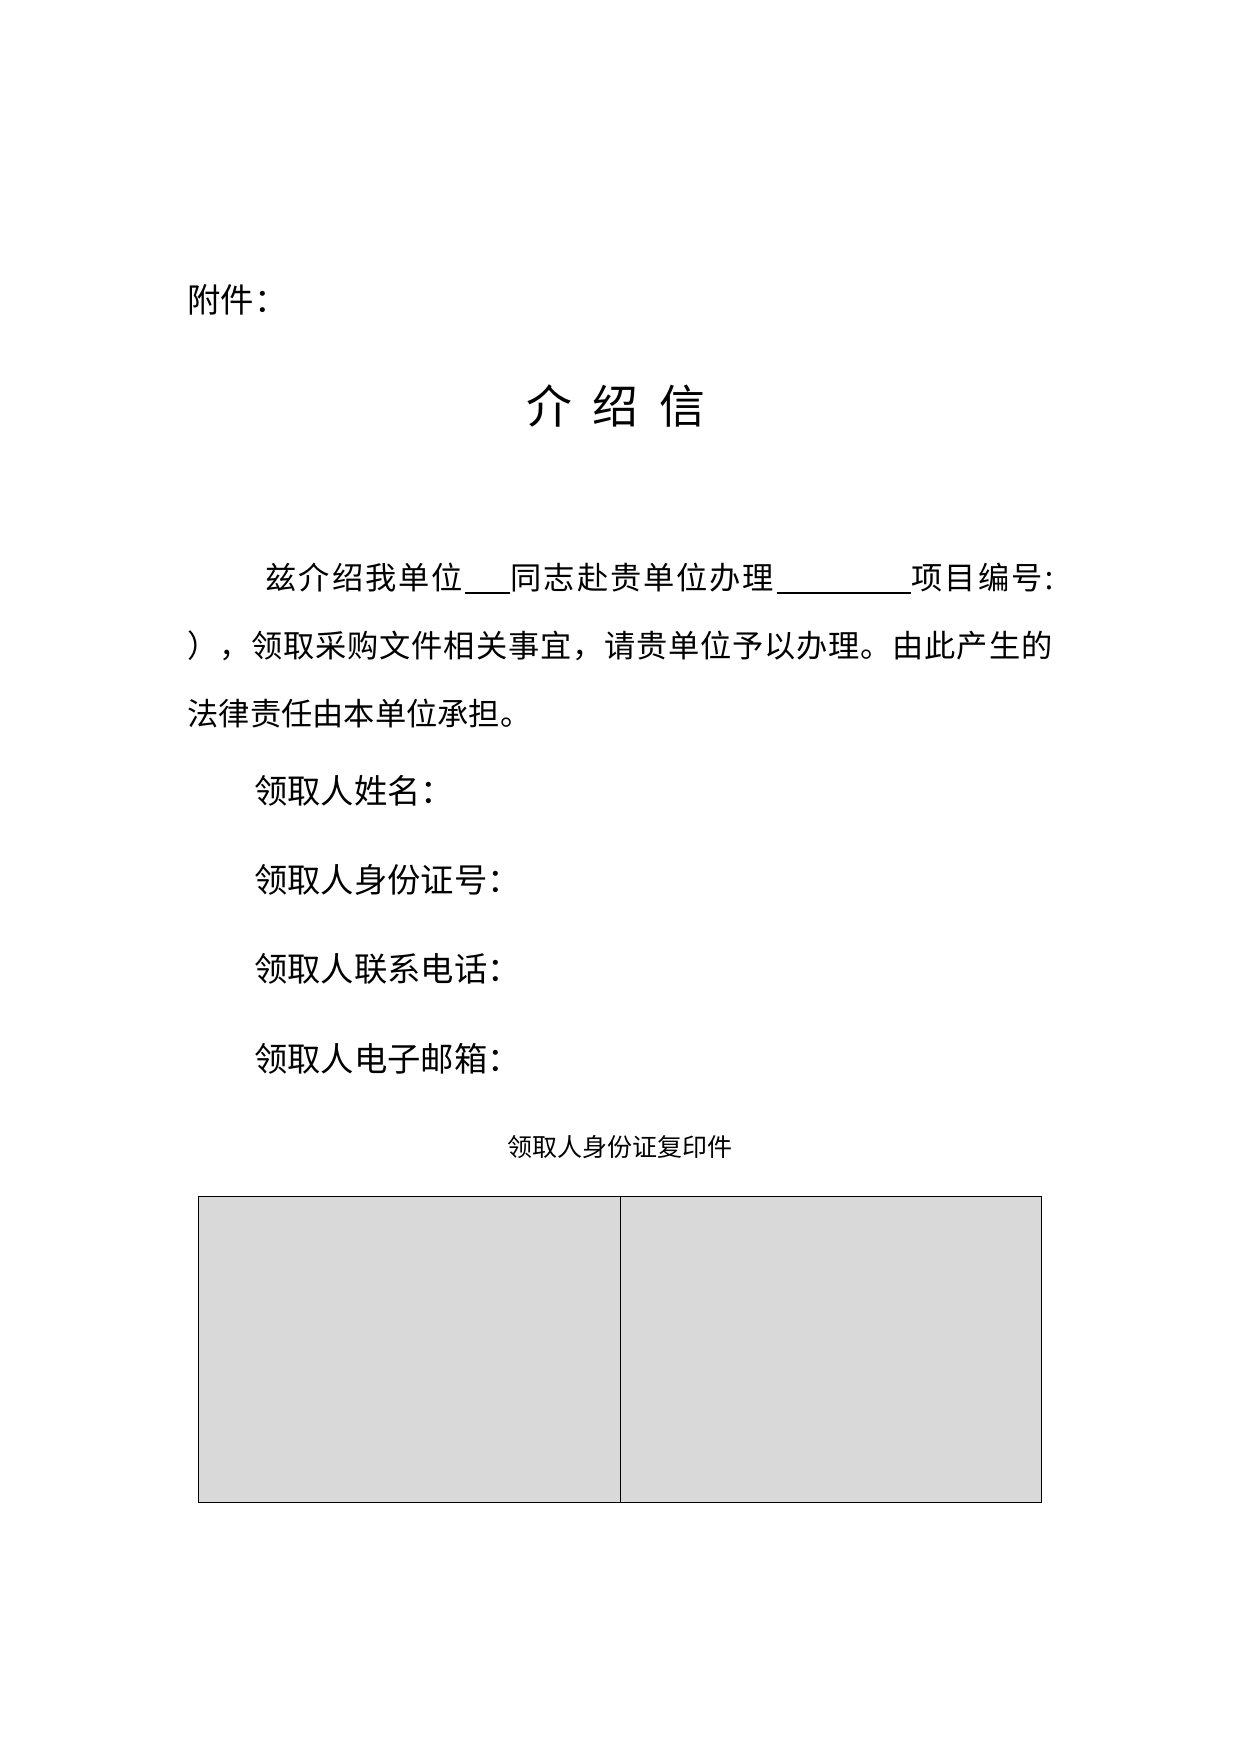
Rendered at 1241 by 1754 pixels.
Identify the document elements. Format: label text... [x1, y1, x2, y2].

text 领取人身份证号： [187, 846, 1053, 911]
text 领取人身份证复印件 [187, 1113, 1053, 1178]
text 附件： [187, 265, 1053, 330]
text 领取人联系电话： [187, 935, 1053, 1000]
text 兹介绍我单位 同志赴贵单位办理 项目编号: ），领取采购文件相关事宜，请贵单位予以办理。由此产生的法律责任由本单位承担。 [187, 553, 1053, 734]
text 领取人电子邮箱： [187, 1024, 1053, 1089]
text 领取人姓名： [187, 757, 1053, 822]
table_header [199, 1197, 620, 1502]
table_header [621, 1197, 1041, 1502]
text 介 绍 信 [187, 354, 1044, 452]
